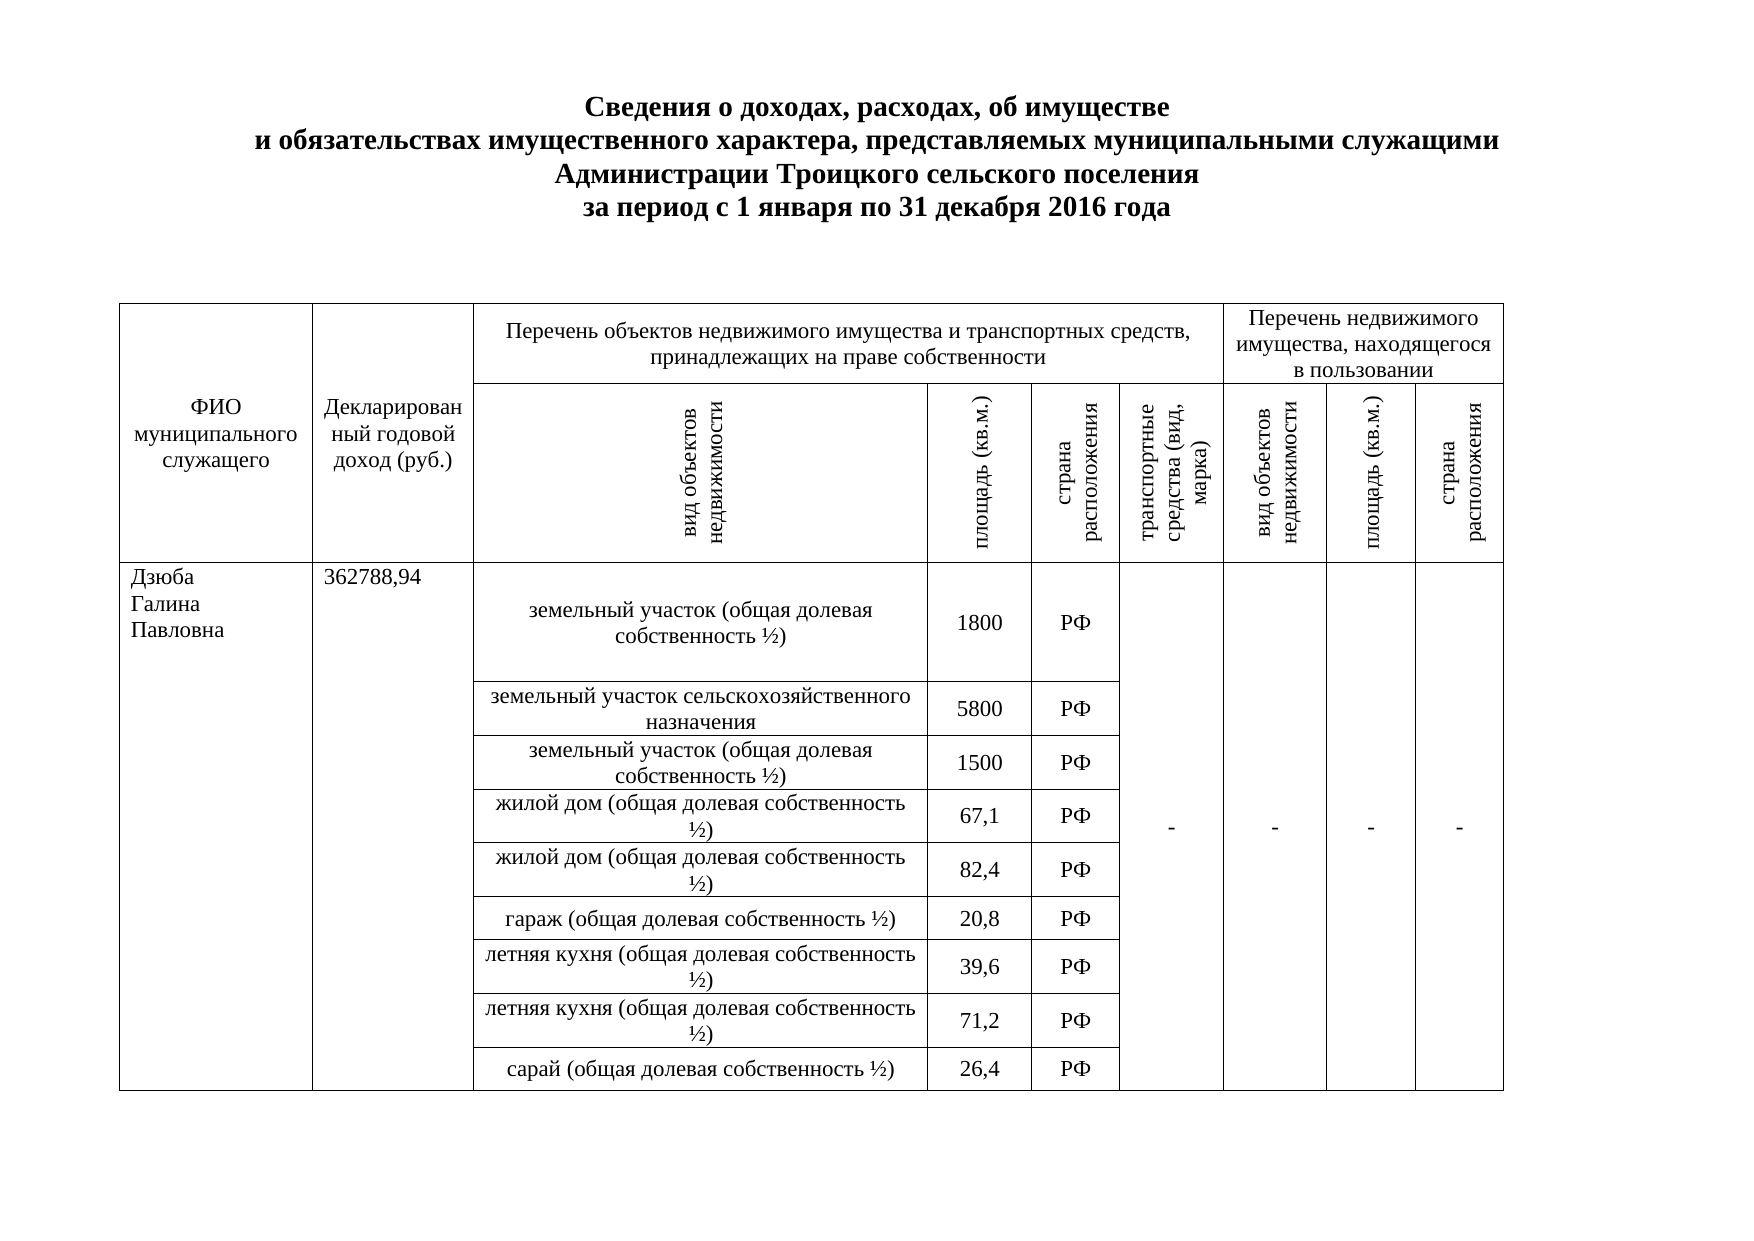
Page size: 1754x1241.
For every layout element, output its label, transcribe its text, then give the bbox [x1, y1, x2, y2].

table_cell летняя кухня (общая долевая собственность ½) [474, 940, 927, 993]
table_cell Дзюба Галина Павловна [120, 563, 312, 1090]
table_cell 71,2 [928, 994, 1031, 1047]
table_cell 362788,94 [313, 563, 473, 1090]
table_cell 82,4 [928, 843, 1031, 896]
table_cell 5800 [928, 682, 1031, 735]
table_cell площадь (кв.м.) [1327, 384, 1415, 562]
table_cell РФ [1032, 843, 1119, 896]
table_cell 26,4 [928, 1048, 1031, 1090]
table_cell сарай (общая долевая собственность ½) [474, 1048, 927, 1090]
text и обязательствах имущественного характера, представляемых муниципальными служащими [77, 122, 1677, 156]
table_cell 20,8 [928, 897, 1031, 939]
table_cell 39,6 [928, 940, 1031, 993]
table_cell площадь (кв.м.) [928, 384, 1031, 562]
table_cell РФ [1032, 563, 1119, 681]
table_cell РФ [1032, 994, 1119, 1047]
table_cell РФ [1032, 940, 1119, 993]
table_cell 1500 [928, 736, 1031, 788]
table_cell РФ [1032, 897, 1119, 939]
table_cell - [1224, 563, 1326, 1090]
table_cell страна расположения [1416, 384, 1503, 562]
table_cell РФ [1032, 790, 1119, 842]
table_cell РФ [1032, 736, 1119, 788]
table_cell - [1120, 563, 1223, 1090]
table_cell летняя кухня (общая долевая собственность ½) [474, 994, 927, 1047]
table_cell земельный участок сельскохозяйственного назначения [474, 682, 927, 735]
table_header Декларированный годовой доход (руб.) [313, 304, 473, 562]
table_header Перечень объектов недвижимого имущества и транспортных средств, принадлежащих на праве собственности [474, 304, 1223, 383]
table_header ФИО муниципального служащего [120, 304, 312, 562]
table_cell вид объектов недвижимости [1224, 384, 1326, 562]
table_cell 67,1 [928, 790, 1031, 842]
table_cell жилой дом (общая долевая собственность ½) [474, 843, 927, 896]
table_cell - [1416, 563, 1503, 1090]
table_cell 1800 [928, 563, 1031, 681]
table_cell транспортные средства (вид, марка) [1120, 384, 1223, 562]
text Сведения о доходах, расходах, об имуществе [77, 89, 1677, 122]
table_cell вид объектов недвижимости [474, 384, 927, 562]
text за период с 1 января по 31 декабря 2016 года [77, 189, 1677, 223]
table_cell гараж (общая долевая собственность ½) [474, 897, 927, 939]
table_cell земельный участок (общая долевая собственность ½) [474, 736, 927, 788]
text Администрации Троицкого сельского поселения [77, 156, 1677, 189]
table_cell - [1327, 563, 1415, 1090]
table_cell РФ [1032, 1048, 1119, 1090]
table_cell земельный участок (общая долевая собственность ½) [474, 563, 927, 681]
table_header Перечень недвижимого имущества, находящегося в пользовании [1224, 304, 1503, 383]
table_cell жилой дом (общая долевая собственность ½) [474, 790, 927, 842]
table_cell страна расположения [1032, 384, 1119, 562]
table_cell РФ [1032, 682, 1119, 735]
